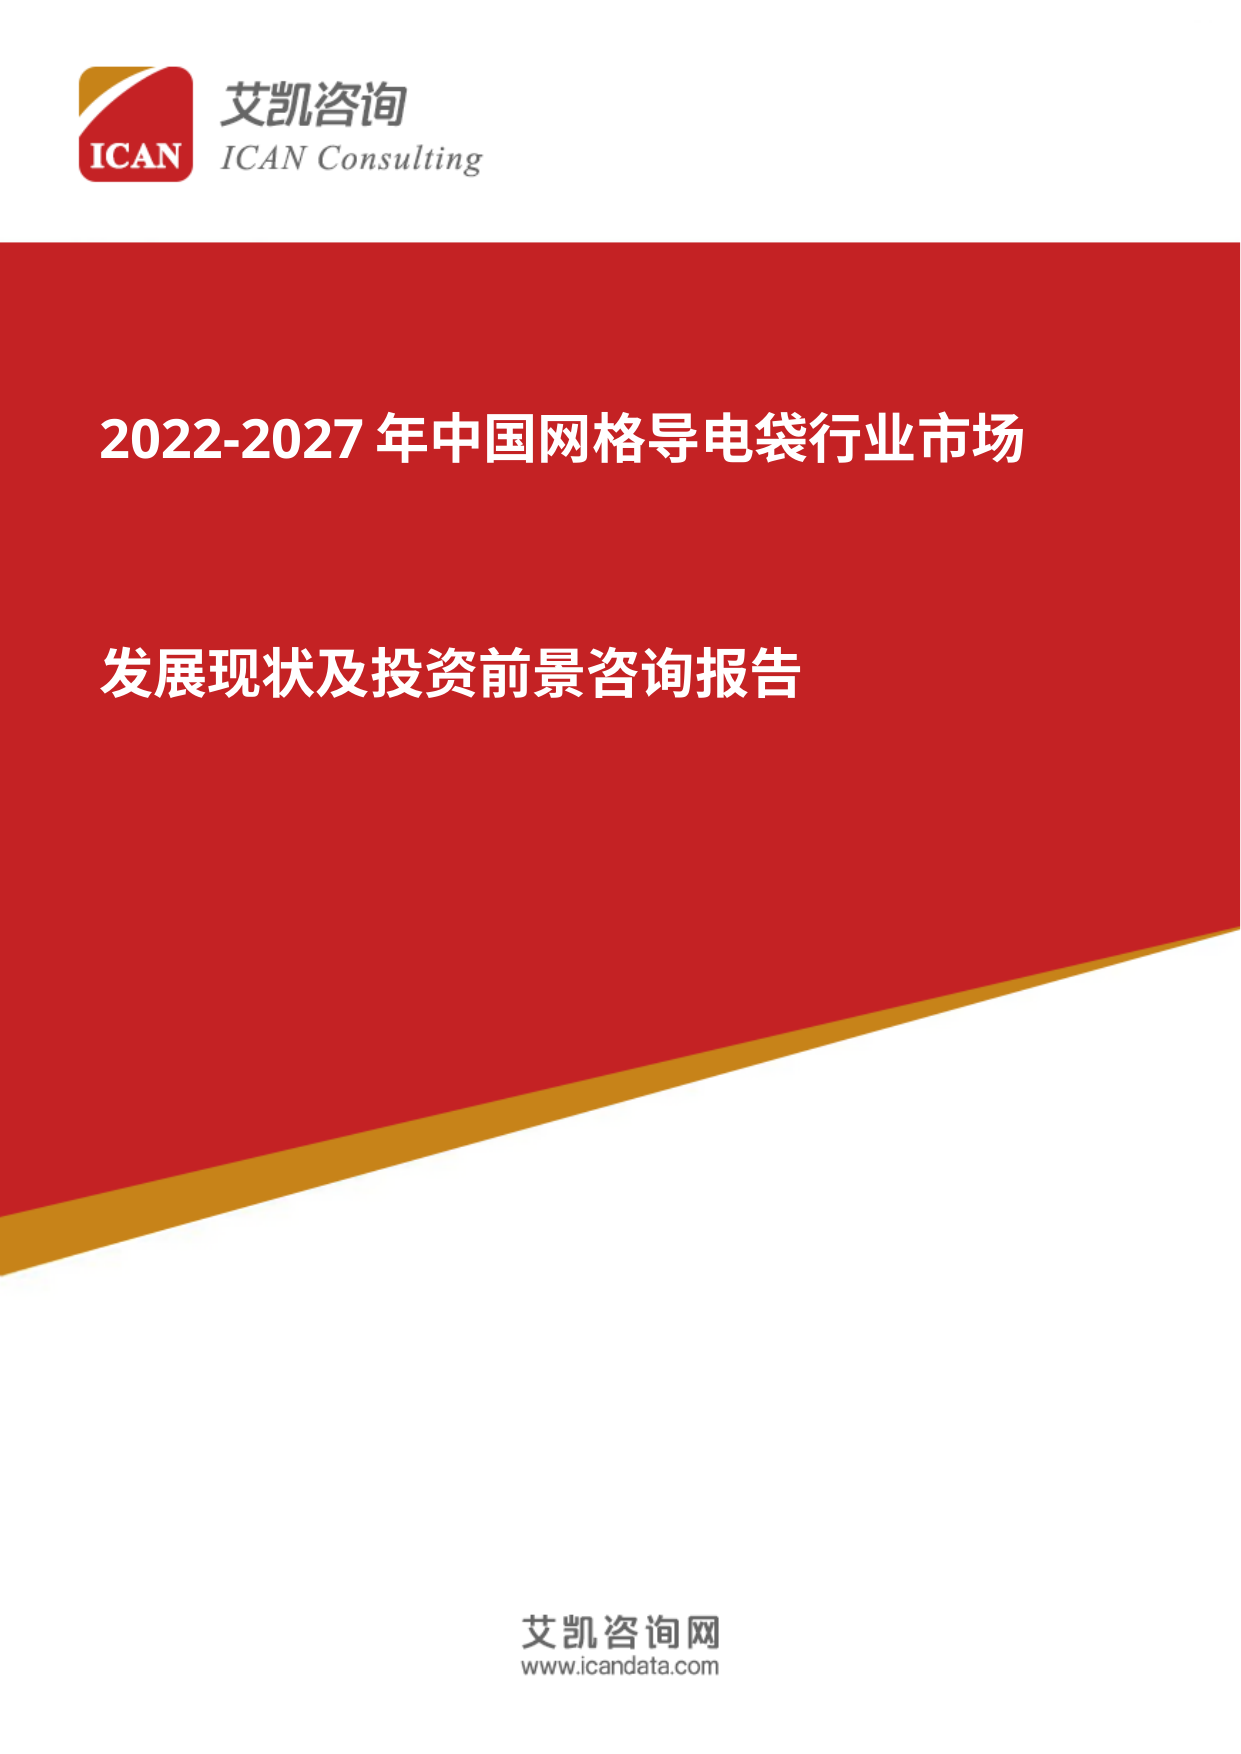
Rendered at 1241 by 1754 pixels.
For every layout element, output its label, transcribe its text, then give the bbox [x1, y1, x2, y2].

subtitle 2022-2027年中国网格导电袋行业市场发展现状及投资前景咨询报告 [99, 386, 1053, 718]
picture [0, 5, 1241, 1754]
